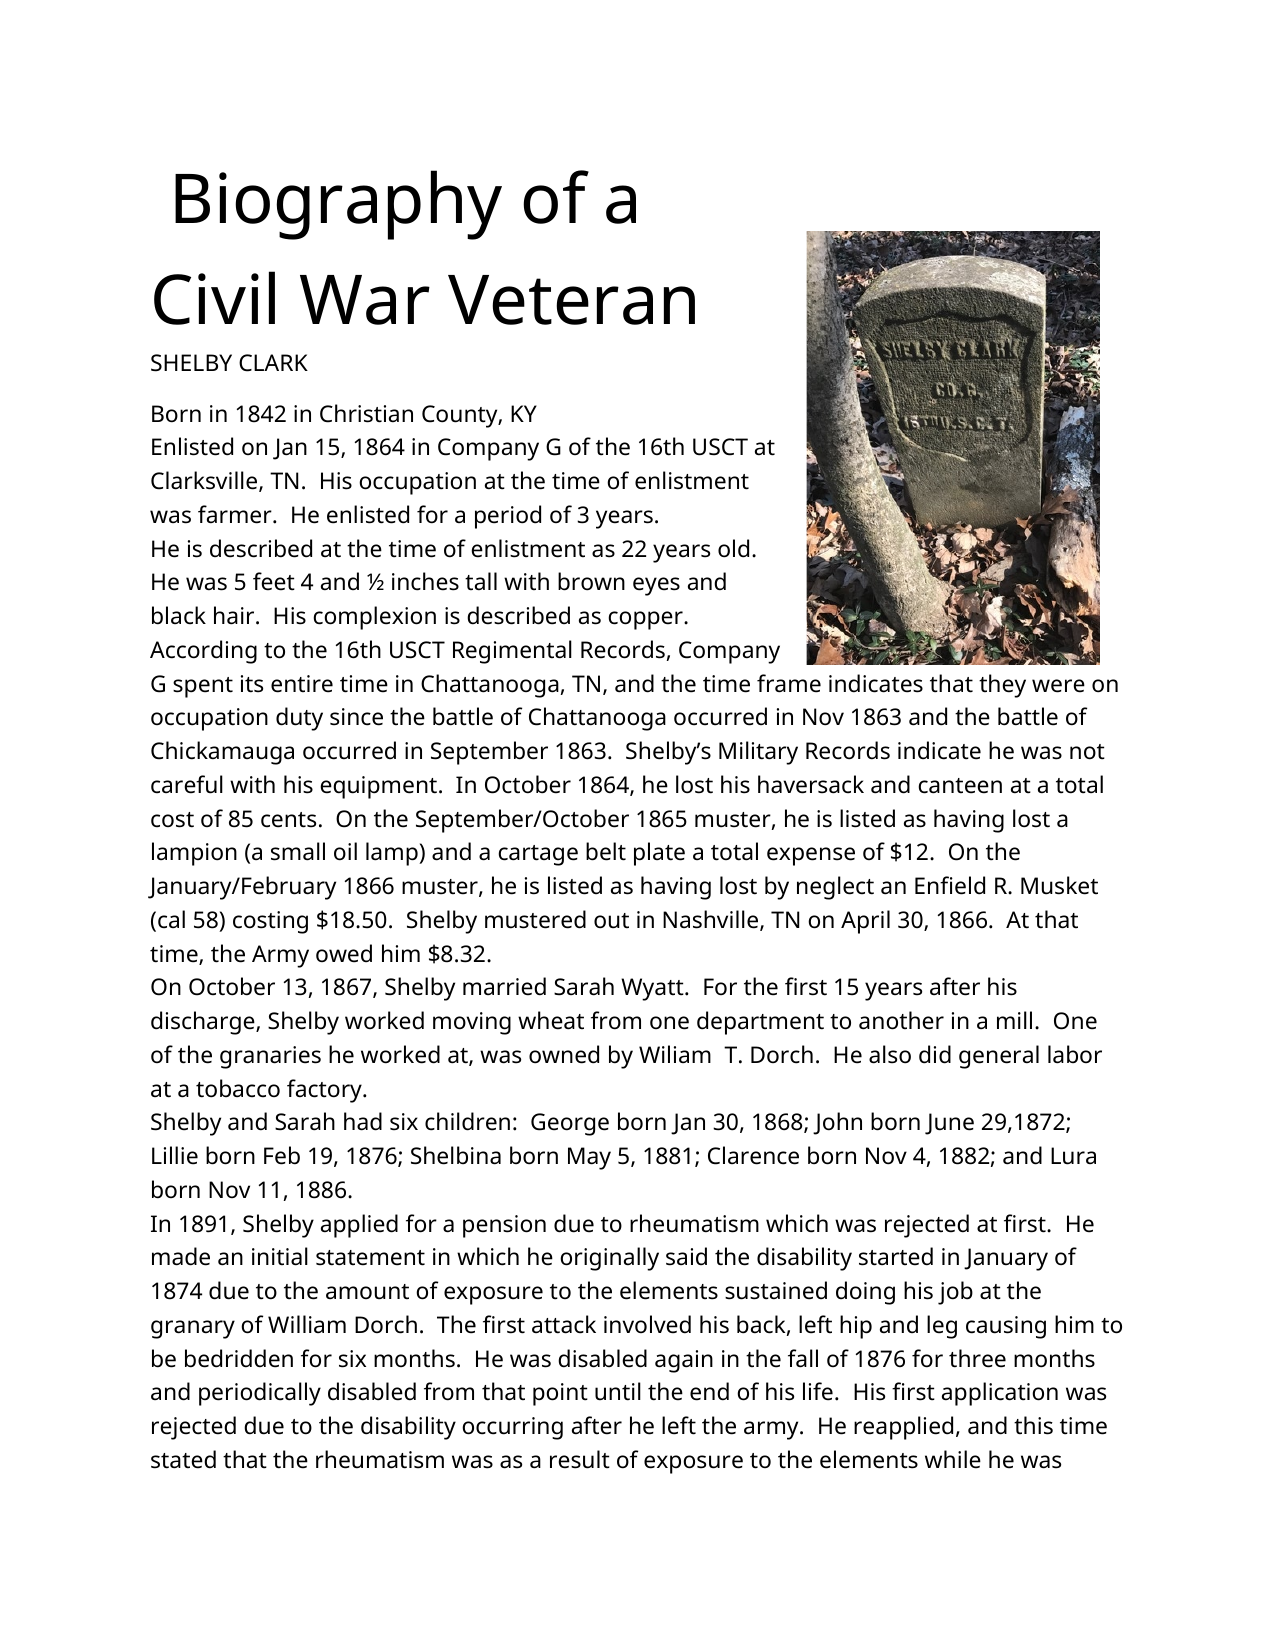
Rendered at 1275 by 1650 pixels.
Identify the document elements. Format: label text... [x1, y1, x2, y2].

text Biography of a Civil War Veteran SHELBY CLARK [150, 150, 1125, 378]
picture [806, 231, 1100, 665]
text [150, 398, 1125, 1475]
